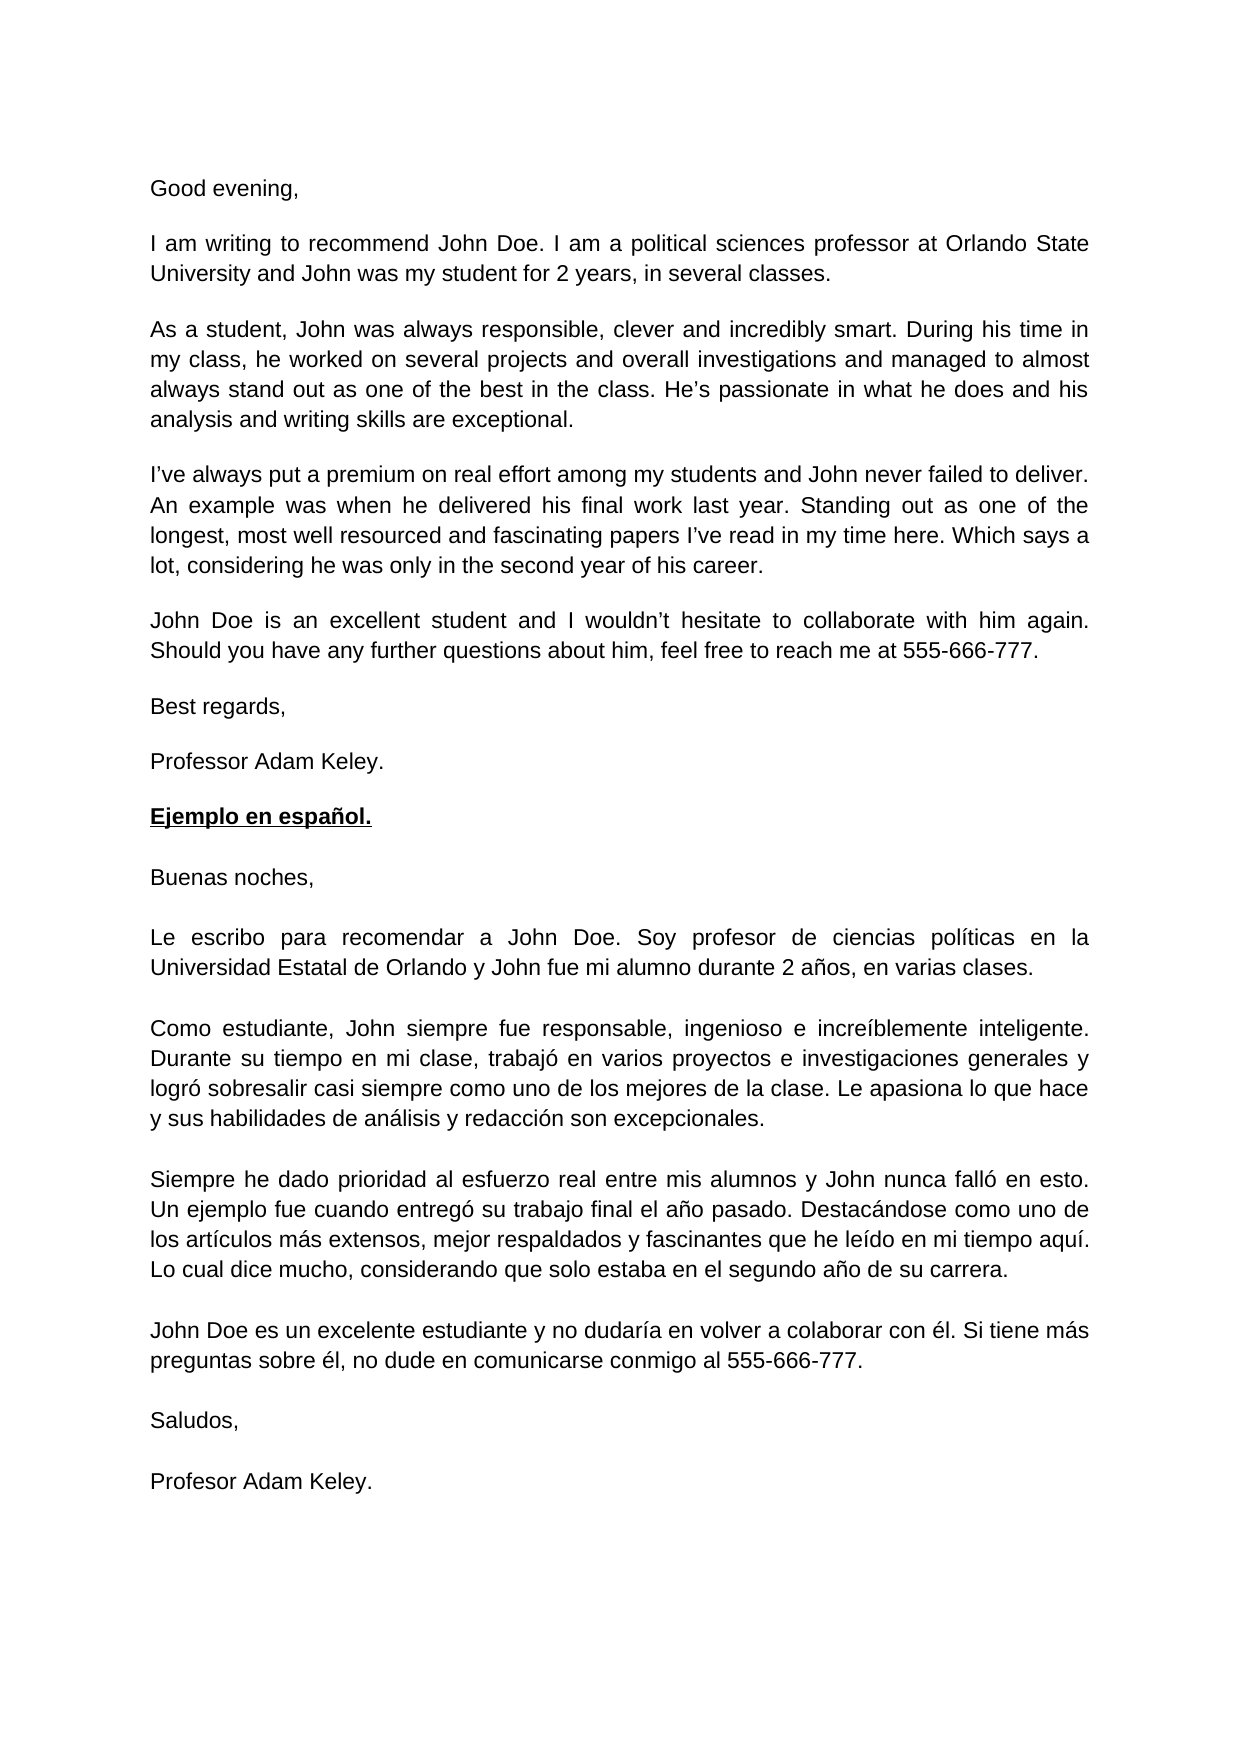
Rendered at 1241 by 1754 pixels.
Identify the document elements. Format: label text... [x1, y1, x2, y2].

text Best regards, [150, 693, 1090, 719]
text Profesor Adam Keley. [150, 1468, 1090, 1494]
text Professor Adam Keley. [150, 748, 1090, 774]
text Como estudiante, John siempre fue responsable, ingenioso e increíblemente inteligente. Durante su tiempo en mi clase, trabajó en varios proyectos e investigaciones generales y logró sobresalir casi siempre como uno de los mejores de la clase. Le apasiona lo que hace y sus habilidades de análisis y redacción son excepcionales. [150, 1014, 1090, 1132]
text Le escribo para recomendar a John Doe. Soy profesor de ciencias políticas en la Universidad Estatal de Orlando y John fue mi alumno durante 2 años, en varias clases. [150, 924, 1090, 981]
text As a student, John was always responsible, clever and incredibly smart. During his time in my class, he worked on several projects and overall investigations and managed to almost always stand out as one of the best in the class. He’s passionate in what he does and his analysis and writing skills are exceptional. [150, 316, 1090, 433]
text I’ve always put a premium on real effort among my students and John never failed to deliver. An example was when he delivered his final work last year. Standing out as one of the longest, most well resourced and fascinating papers I’ve read in my time here. Which says a lot, considering he was only in the second year of his career. [150, 461, 1090, 578]
text Buenas noches, [150, 863, 1090, 890]
text Good evening, [150, 175, 1090, 201]
text Saludos, [150, 1407, 1090, 1434]
text Siempre he dado prioridad al esfuerzo real entre mis alumnos y John nunca falló en esto. Un ejemplo fue cuando entregó su trabajo final el año pasado. Destacándose como uno de los artículos más extensos, mejor respaldados y fascinantes que he leído en mi tiempo aquí. Lo cual dice mucho, considerando que solo estaba en el segundo año de su carrera. [150, 1166, 1090, 1283]
text John Doe is an excellent student and I wouldn’t hesitate to collaborate with him again. Should you have any further questions about him, feel free to reach me at 555-666-777. [150, 607, 1090, 664]
text I am writing to recommend John Doe. I am a political sciences professor at Orlando State University and John was my student for 2 years, in several classes. [150, 230, 1090, 287]
text Ejemplo en español. [150, 803, 1090, 829]
text John Doe es un excelente estudiante y no dudaría en volver a colaborar con él. Si tiene más preguntas sobre él, no dude en comunicarse conmigo al 555-666-777. [150, 1317, 1090, 1373]
